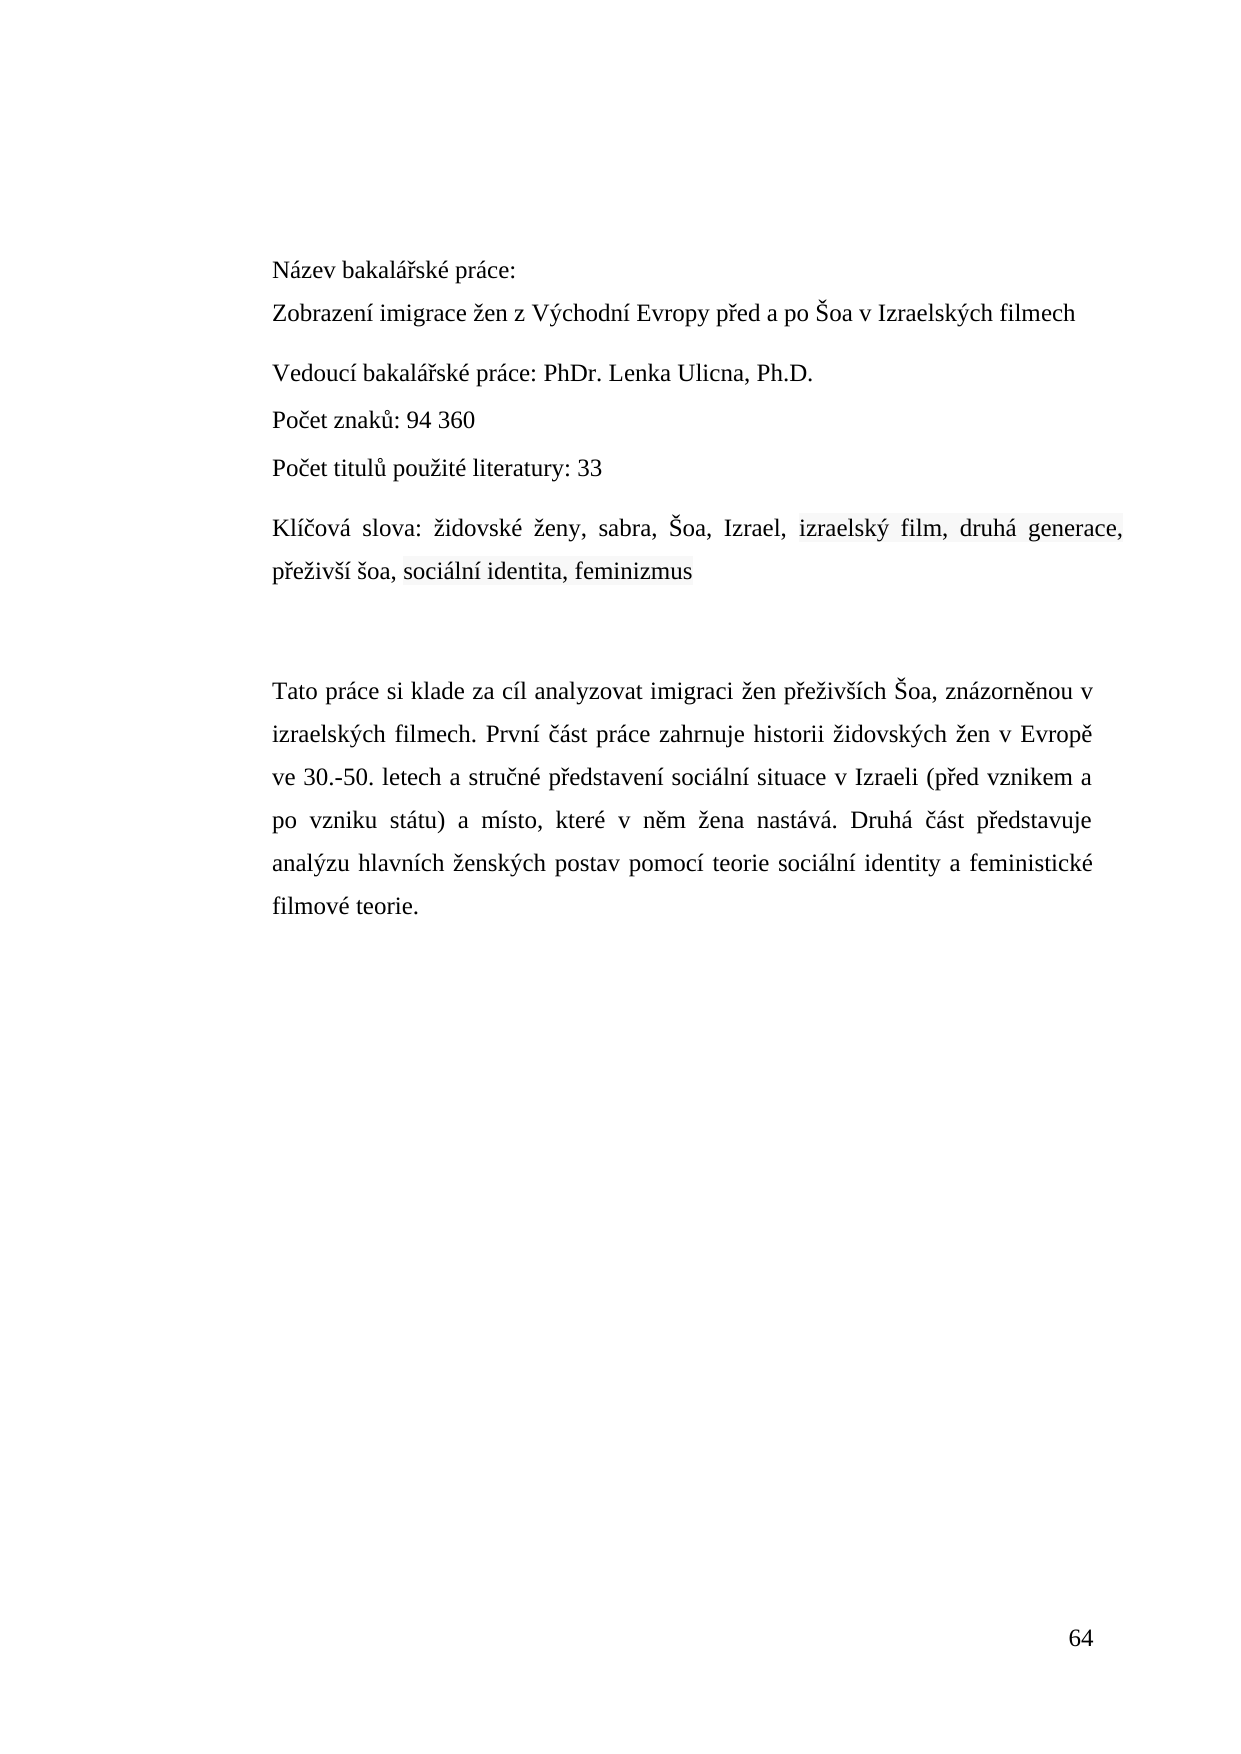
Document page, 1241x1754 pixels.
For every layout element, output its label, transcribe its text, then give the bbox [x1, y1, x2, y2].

text Vedoucí bakalářské práce: PhDr. Lenka Ulicna, Ph.D. [272, 358, 1123, 387]
text Klíčová slova: židovské ženy, sabra, Šoa, Izrael, izraelský film, druhá generace, přeživší šoa, sociální identita, feminizmus [272, 513, 1123, 585]
text Název bakalářské práce: Zobrazení imigrace žen z Východní Evropy před a po Šoa v Izraelských filmech [272, 255, 1123, 327]
text Tato práce si klade za cíl analyzovat imigraci žen přeživších Šoa, znázorněnou v izraelských filmech. První část práce zahrnuje historii židovských žen v Evropě ve 30.-50. letech a stručné představení sociální situace v Izraeli (před vznikem a po vzniku státu) a místo, které v něm žena nastává. Druhá část představuje analýzu hlavních ženských postav pomocí teorie sociální identity a feministické filmové teorie. [272, 676, 1093, 920]
text Počet znaků: 94 360 [272, 406, 1123, 434]
text Počet titulů použité literatury: 33 [272, 453, 1123, 482]
